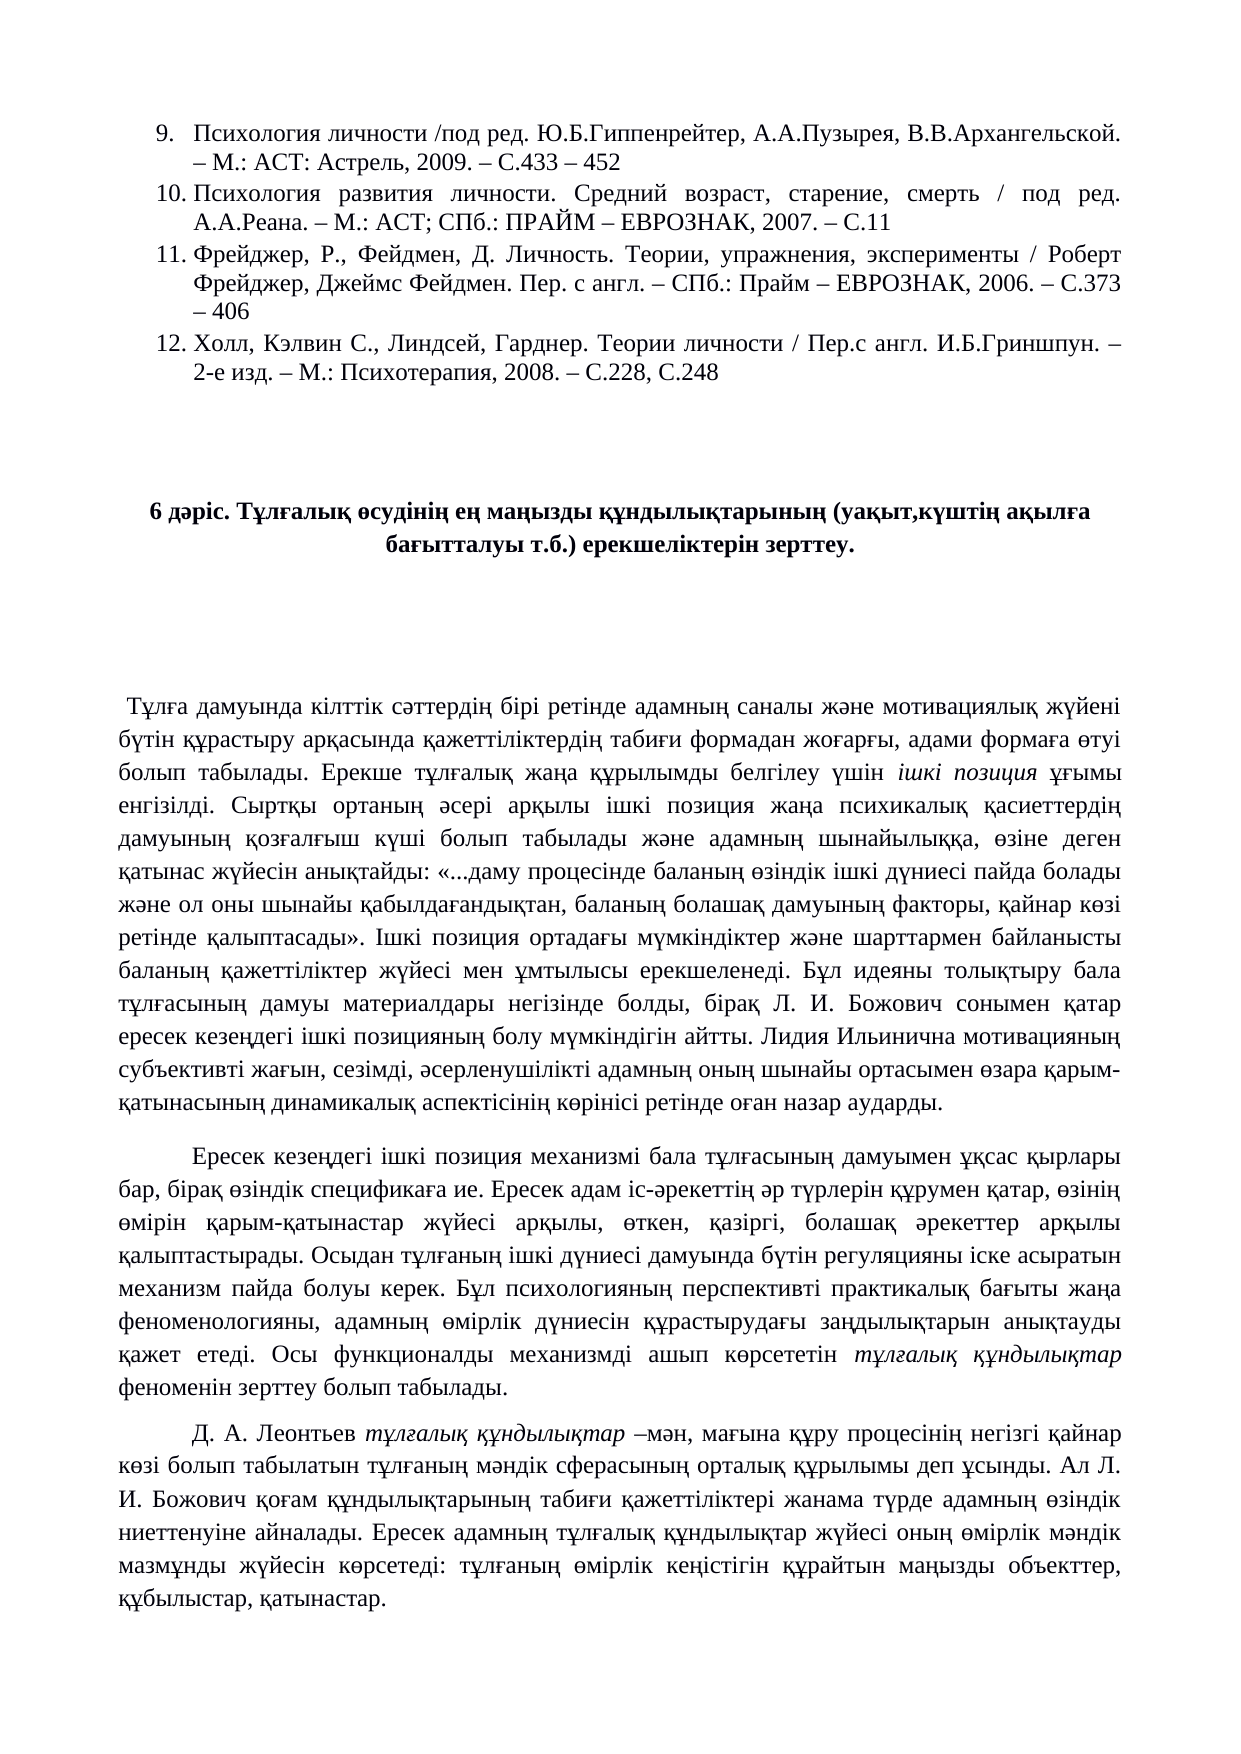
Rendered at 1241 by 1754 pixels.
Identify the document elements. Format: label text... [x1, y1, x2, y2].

list Психология личности /под ред. Ю.Б.Гиппенрейтер, А.А.Пузырея, В.В.Архангельской. – М.: АСТ: Астрель, 2009. – С.433 – 452 [156, 118, 1122, 176]
list Психология развития личности. Средний возраст, старение, смерть / под ред. А.А.Реана. – М.: АСТ; СПб.: ПРАЙМ – ЕВРОЗНАК, 2007. – С.11 [156, 178, 1122, 236]
text Тұлға дамуында кілттік сәттердің бірі ретінде адамның саналы және мотивациялық жүйені бүтін құрастыру арқасында қажеттіліктердің табиғи формадан жоғарғы, адами формаға өтуі болып табылады. Ерекше тұлғалық жаңа құрылымды белгілеу үшін ішкі позиция ұғымы енгізілді. Сыртқы ортаның әсері арқылы ішкі позиция жаңа психикалық қасиеттердің дамуының қозғалғыш күші болып табылады және адамның шынайылыққа, өзіне деген қатынас жүйесін анықтайды: «...даму процесінде баланың өзіндік ішкі дүниесі пайда болады және ол оны шынайы қабылдағандықтан, баланың болашақ дамуының факторы, қайнар көзі ретінде қалыптасады». Ішкі позиция ортадағы мүмкіндіктер және шарттармен байланысты баланың қажеттіліктер жүйесі мен ұмтылысы ерекшеленеді. Бұл идеяны толықтыру бала тұлғасының дамуы материалдары негізінде болды, бірақ Л. И. Божович сонымен қатар ересек кезеңдегі ішкі позицияның болу мүмкіндігін айтты. Лидия Ильинична мотивацияның субъективті жағын, сезімді, әсерленушілікті адамның оның шынайы ортасымен өзара қарым-қатынасының динамикалық аспектісінің көрінісі ретінде оған назар аударды. [118, 691, 1122, 1116]
list Холл, Кэлвин С., Линдсей, Гарднер. Теории личности / Пер.с англ. И.Б.Гриншпун. – 2-е изд. – М.: Психотерапия, 2008. – С.228, С.248 [156, 328, 1122, 386]
text Ересек кезеңдегі ішкі позиция механизмі бала тұлғасының дамуымен ұқсас қырлары бар, бірақ өзіндік спецификаға ие. Ересек адам іс-әрекеттің әр түрлерін құрумен қатар, өзінің өмірін қарым-қатынастар жүйесі арқылы, өткен, қазіргі, болашақ әрекеттер арқылы қалыптастырады. Осыдан тұлғаның ішкі дүниесі дамуында бүтін регуляцияны іске асыратын механизм пайда болуы керек. Бұл психологияның перспективті практикалық бағыты жаңа феноменологияны, адамның өмірлік дүниесін құрастырудағы заңдылықтарын анықтауды қажет етеді. Осы функционалды механизмді ашып көрсететін тұлғалық құндылықтар феноменін зерттеу болып табылады. [118, 1141, 1122, 1401]
text 6 дәріс. Тұлғалық өсудінің ең маңызды құндылықтарының (уақыт,күштің ақылға бағытталуы т.б.) ерекшеліктерін зерттеу. [118, 496, 1122, 558]
text Д. А. Леонтьев тұлғалық құндылықтар –мән, мағына құру процесінің негізгі қайнар көзі болып табылатын тұлғаның мәндік сферасының орталық құрылымы деп ұсынды. Ал Л. И. Божович қоғам құндылықтарының табиғи қажеттіліктері жанама түрде адамның өзіндік ниеттенуіне айналады. Ересек адамның тұлғалық құндылықтар жүйесі оның өмірлік мәндік мазмұнды жүйесін көрсетеді: тұлғаның өмірлік кеңістігін құрайтын маңызды объекттер, құбылыстар, қатынастар. [118, 1418, 1122, 1611]
list Фрейджер, Р., Фейдмен, Д. Личность. Теории, упражнения, эксперименты / Роберт Фрейджер, Джеймс Фейдмен. Пер. с англ. – СПб.: Прайм – ЕВРОЗНАК, 2006. – С.373 – 406 [156, 239, 1122, 325]
